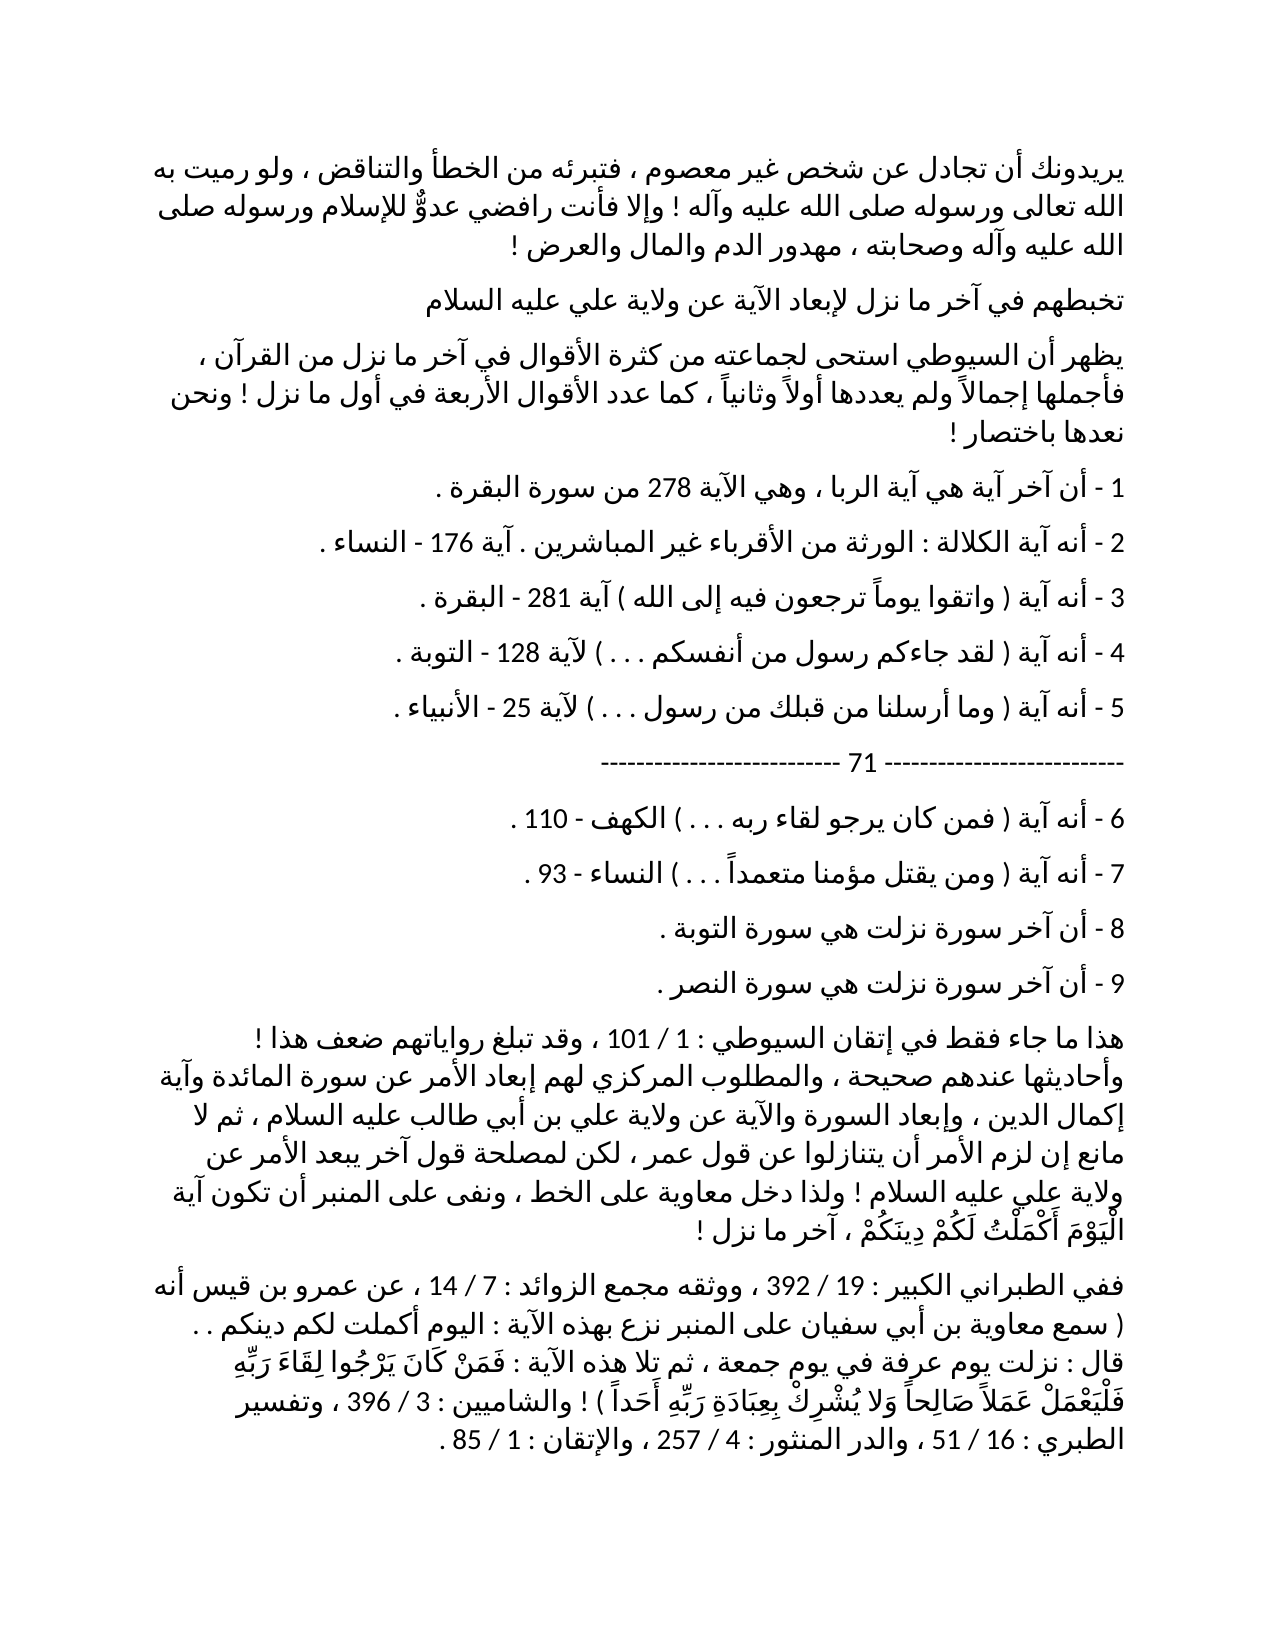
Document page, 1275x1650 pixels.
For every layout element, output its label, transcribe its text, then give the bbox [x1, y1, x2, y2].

text 4 - أنه آية ( لقد جاءكم رسول من أنفسكم . . . ) لآية 128 - التوبة . [150, 634, 1125, 670]
text 8 - أن آخر سورة نزلت هي سورة التوبة . [150, 910, 1125, 946]
text تخبطهم في آخر ما نزل لإبعاد الآية عن ولاية علي عليه السلام [150, 282, 1125, 318]
text 2 - أنه آية الكلالة : الورثة من الأقرباء غير المباشرين . آية 176 - النساء . [150, 524, 1125, 560]
text 6 - أنه آية ( فمن كان يرجو لقاء ربه . . . ) الكهف - 110 . [150, 800, 1125, 835]
text 5 - أنه آية ( وما أرسلنا من قبلك من رسول . . . ) لآية 25 - الأنبياء . [150, 689, 1125, 725]
text --------------------------- 71 --------------------------- [150, 744, 1125, 780]
text 9 - أن آخر سورة نزلت هي سورة النصر . [150, 965, 1125, 1001]
text 7 - أنه آية ( ومن يقتل مؤمنا متعمداً . . . ) النساء - 93 . [150, 855, 1125, 890]
text يظهر أن السيوطي استحى لجماعته من كثرة الأقوال في آخر ما نزل من القرآن ، فأجملها إجمالاً ولم يعددها أولاً وثانياً ، كما عدد الأقوال الأربعة في أول ما نزل ! ونحن نعدها باختصار ! [150, 337, 1125, 449]
text ففي الطبراني الكبير : 19 / 392 ، ووثقه مجمع الزوائد : 7 / 14 ، عن عمرو بن قيس أنه ( سمع معاوية بن أبي سفيان على المنبر نزع بهذه الآية : اليوم أكملت لكم دينكم . . قال : نزلت يوم عرفة في يوم جمعة ، ثم تلا هذه الآية : فَمَنْ كَانَ يَرْجُوا لِقَاءَ رَبِّهِ فَلْيَعْمَلْ عَمَلاً صَالِحاً وَلا يُشْرِكْ بِعِبَادَةِ رَبِّهِ أَحَداً ) ! والشاميين : 3 / 396 ، وتفسير الطبري : 16 / 51 ، والدر المنثور : 4 / 257 ، والإتقان : 1 / 85 . [150, 1267, 1125, 1457]
text 3 - أنه آية ( واتقوا يوماً ترجعون فيه إلى الله ) آية 281 - البقرة . [150, 579, 1125, 615]
text يريدونك أن تجادل عن شخص غير معصوم ، فتبرئه من الخطأ والتناقض ، ولو رميت به الله تعالى ورسوله صلى الله عليه وآله ! وإلا فأنت رافضي عدوٌّ للإسلام ورسوله صلى الله عليه وآله وصحابته ، مهدور الدم والمال والعرض ! [150, 150, 1125, 262]
text 1 - أن آخر آية هي آية الربا ، وهي الآية 278 من سورة البقرة . [150, 469, 1125, 505]
text هذا ما جاء فقط في إتقان السيوطي : 1 / 101 ، وقد تبلغ رواياتهم ضعف هذا ! وأحاديثها عندهم صحيحة ، والمطلوب المركزي لهم إبعاد الأمر عن سورة المائدة وآية إكمال الدين ، وإبعاد السورة والآية عن ولاية علي بن أبي طالب عليه السلام ، ثم لا مانع إن لزم الأمر أن يتنازلوا عن قول عمر ، لكن لمصلحة قول آخر يبعد الأمر عن ولاية علي عليه السلام ! ولذا دخل معاوية على الخط ، ونفى على المنبر أن تكون آية الْيَوْمَ أَكْمَلْتُ لَكُمْ دِينَكُمْ ، آخر ما نزل ! [150, 1020, 1125, 1248]
